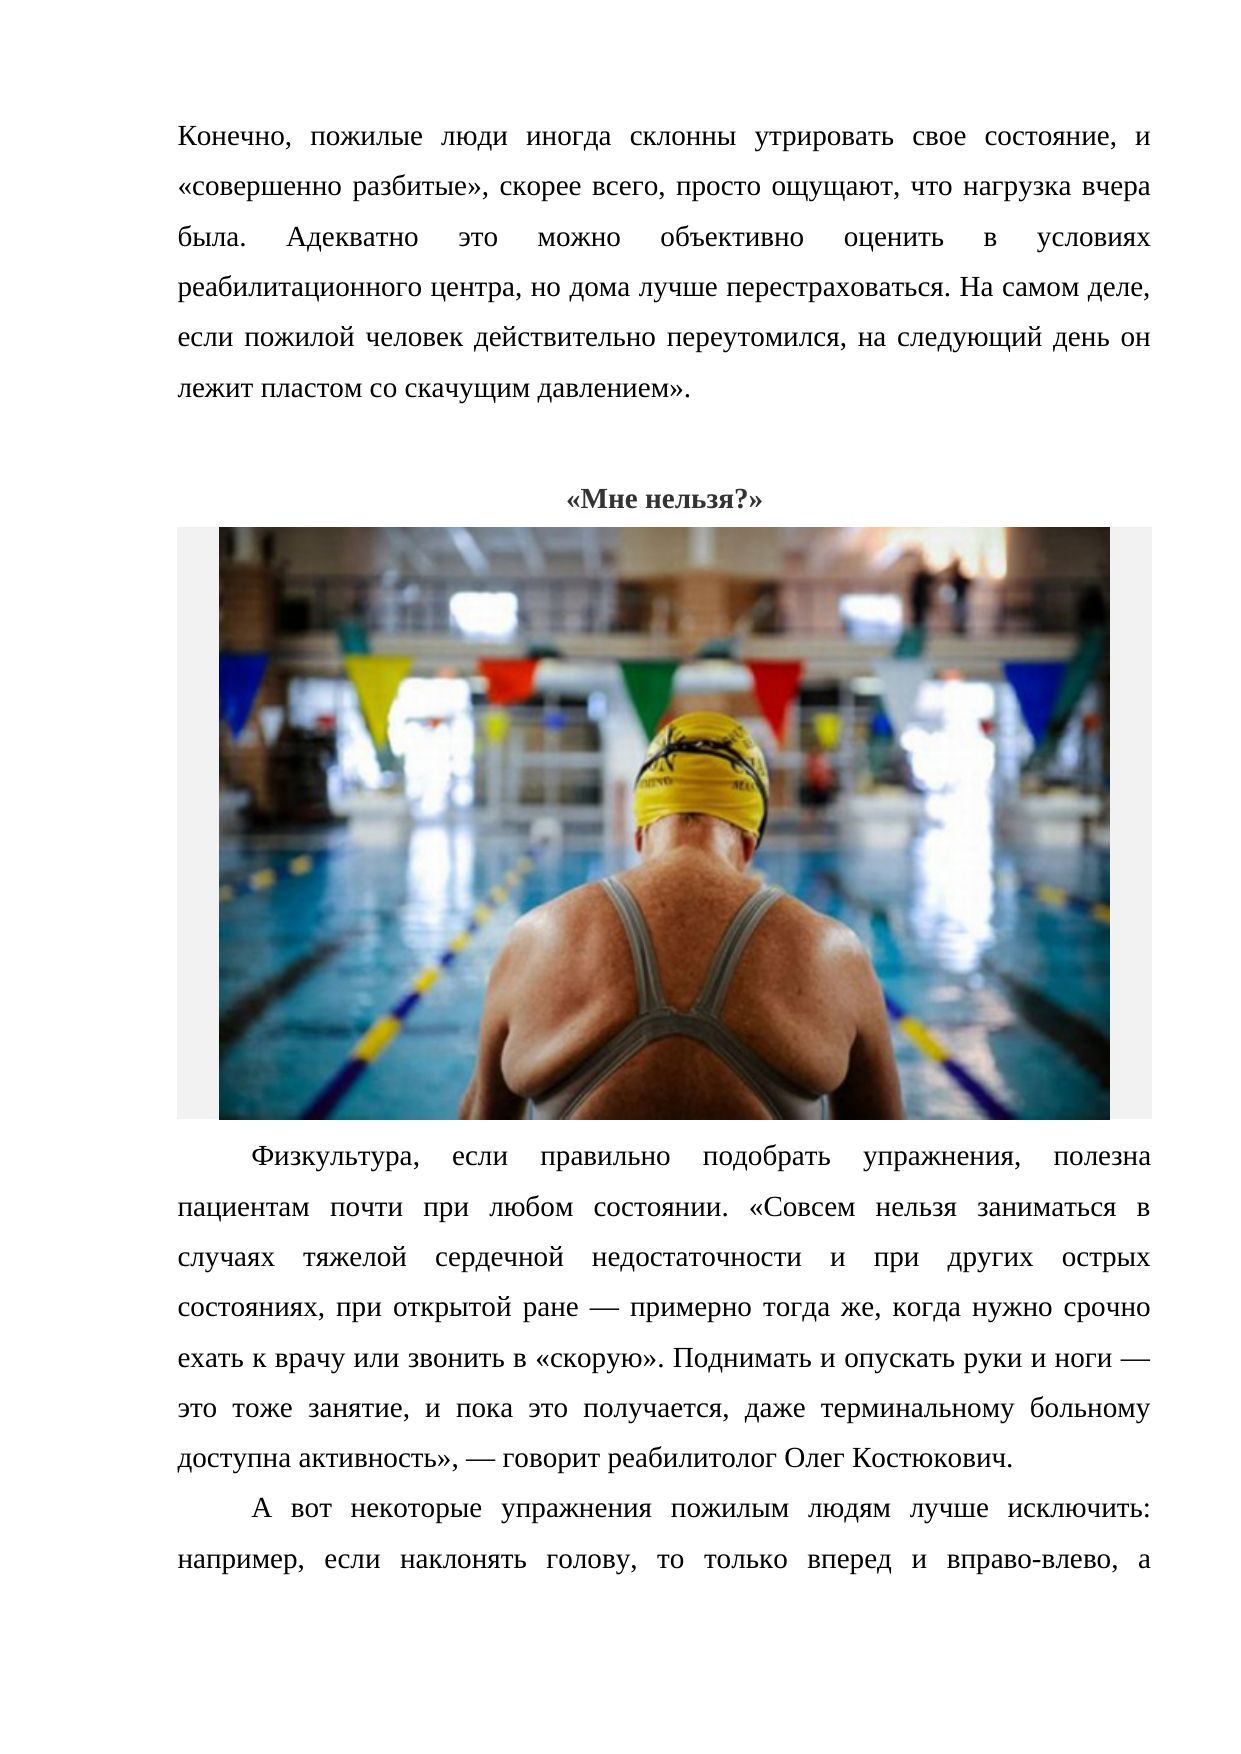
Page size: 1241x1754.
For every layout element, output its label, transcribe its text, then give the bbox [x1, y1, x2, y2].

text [177, 1491, 1152, 1574]
picture [219, 527, 1110, 1120]
subtitle «Мне нельзя?» [177, 470, 1152, 514]
text Конечно, пожилые люди иногда склонны утрировать свое состояние, и «совершенно разбитые», скорее всего, просто ощущают, что нагрузка вчера была. Адекватно это можно объективно оценить в условиях реабилитационного центра, но дома лучше перестраховаться. На самом деле, если пожилой человек действительно переутомился, на следующий день он лежит пластом со скачущим давлением». [177, 118, 1152, 403]
text Физкультура, если правильно подобрать упражнения, полезна пациентам почти при любом состоянии. «Совсем нельзя заниматься в случаях тяжелой сердечной недостаточности и при других острых состояниях, при открытой ране — примерно тогда же, когда нужно срочно ехать к врачу или звонить в «скорую». Поднимать и опускать руки и ноги — это тоже занятие, и пока это получается, даже терминальному больному доступна активность», — говорит реабилитолог Олег Костюкович. [177, 1138, 1152, 1474]
